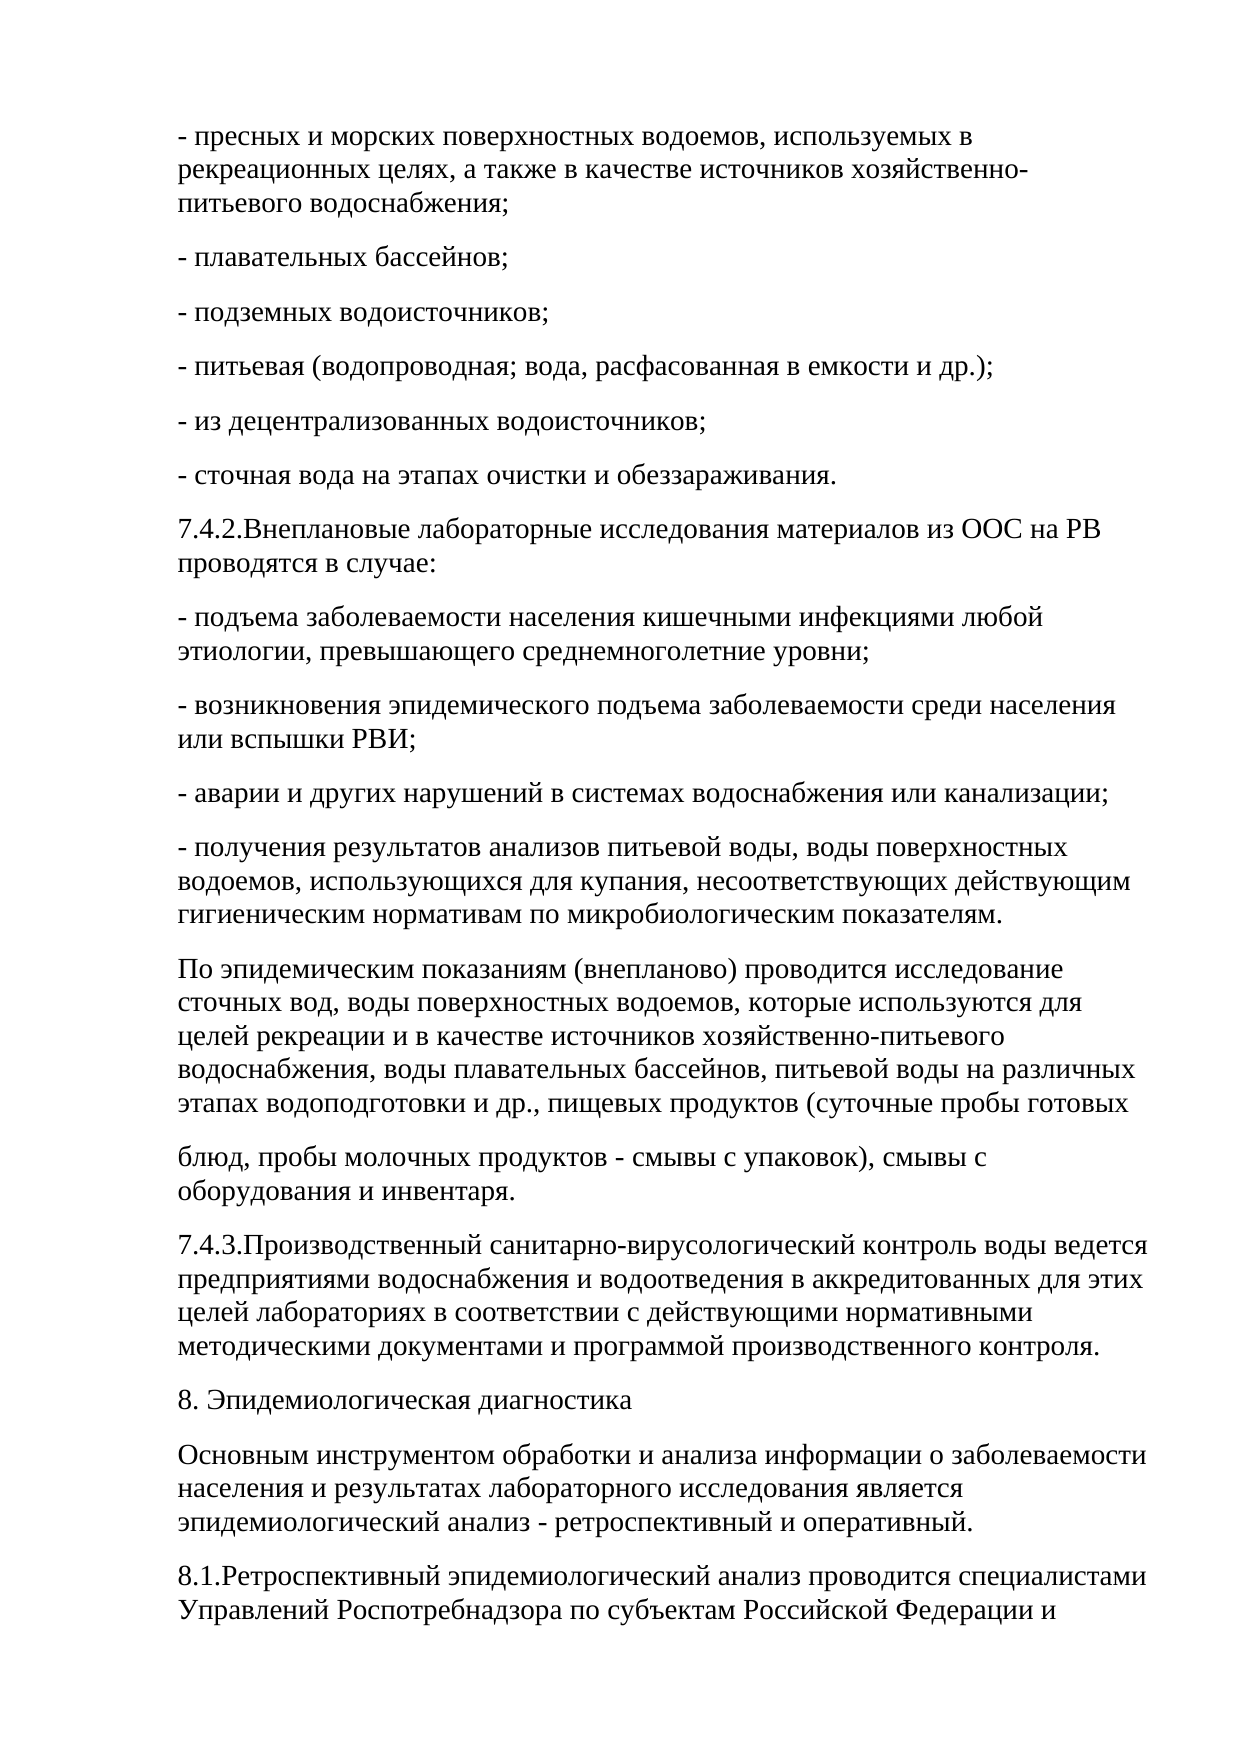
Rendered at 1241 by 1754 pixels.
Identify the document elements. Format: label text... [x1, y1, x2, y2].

text - плавательных бассейнов; [177, 239, 1152, 273]
text 7.4.2.Внеплановые лабораторные исследования материалов из ООС на РВ проводятся в случае: [177, 511, 1152, 578]
text - питьевая (водопроводная; вода, расфасованная в емкости и др.); [177, 348, 1152, 382]
text - подъема заболеваемости населения кишечными инфекциями любой этиологии, превышающего среднемноголетние уровни; [177, 599, 1152, 666]
text 8. Эпидемиологическая диагностика [177, 1382, 1152, 1416]
text По эпидемическим показаниям (внепланово) проводится исследование сточных вод, воды поверхностных водоемов, которые используются для целей рекреации и в качестве источников хозяйственно-питьевого водоснабжения, воды плавательных бассейнов, питьевой воды на различных этапах водоподготовки и др., пищевых продуктов (суточные пробы готовых [177, 951, 1152, 1119]
text Основным инструментом обработки и анализа информации о заболеваемости населения и результатах лабораторного исследования является эпидемиологический анализ - ретроспективный и оперативный. [177, 1437, 1152, 1537]
text 7.4.3.Производственный санитарно-вирусологический контроль воды ведется предприятиями водоснабжения и водоотведения в аккредитованных для этих целей лабораториях в соответствии с действующими нормативными методическими документами и программой производственного контроля. [177, 1227, 1152, 1362]
text - пресных и морских поверхностных водоемов, используемых в рекреационных целях, а также в качестве источников хозяйственно-питьевого водоснабжения; [177, 118, 1152, 219]
text - из децентрализованных водоисточников; [177, 403, 1152, 436]
text блюд, пробы молочных продуктов - смывы с упаковок), смывы с оборудования и инвентаря. [177, 1139, 1152, 1207]
text - подземных водоисточников; [177, 294, 1152, 327]
text - возникновения эпидемического подъема заболеваемости среди населения или вспышки РВИ; [177, 687, 1152, 754]
text - получения результатов анализов питьевой воды, воды поверхностных водоемов, использующихся для купания, несоответствующих действующим гигиеническим нормативам по микробиологическим показателям. [177, 829, 1152, 930]
text - аварии и других нарушений в системах водоснабжения или канализации; [177, 775, 1152, 809]
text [177, 1558, 1152, 1625]
text - сточная вода на этапах очистки и обеззараживания. [177, 457, 1152, 491]
